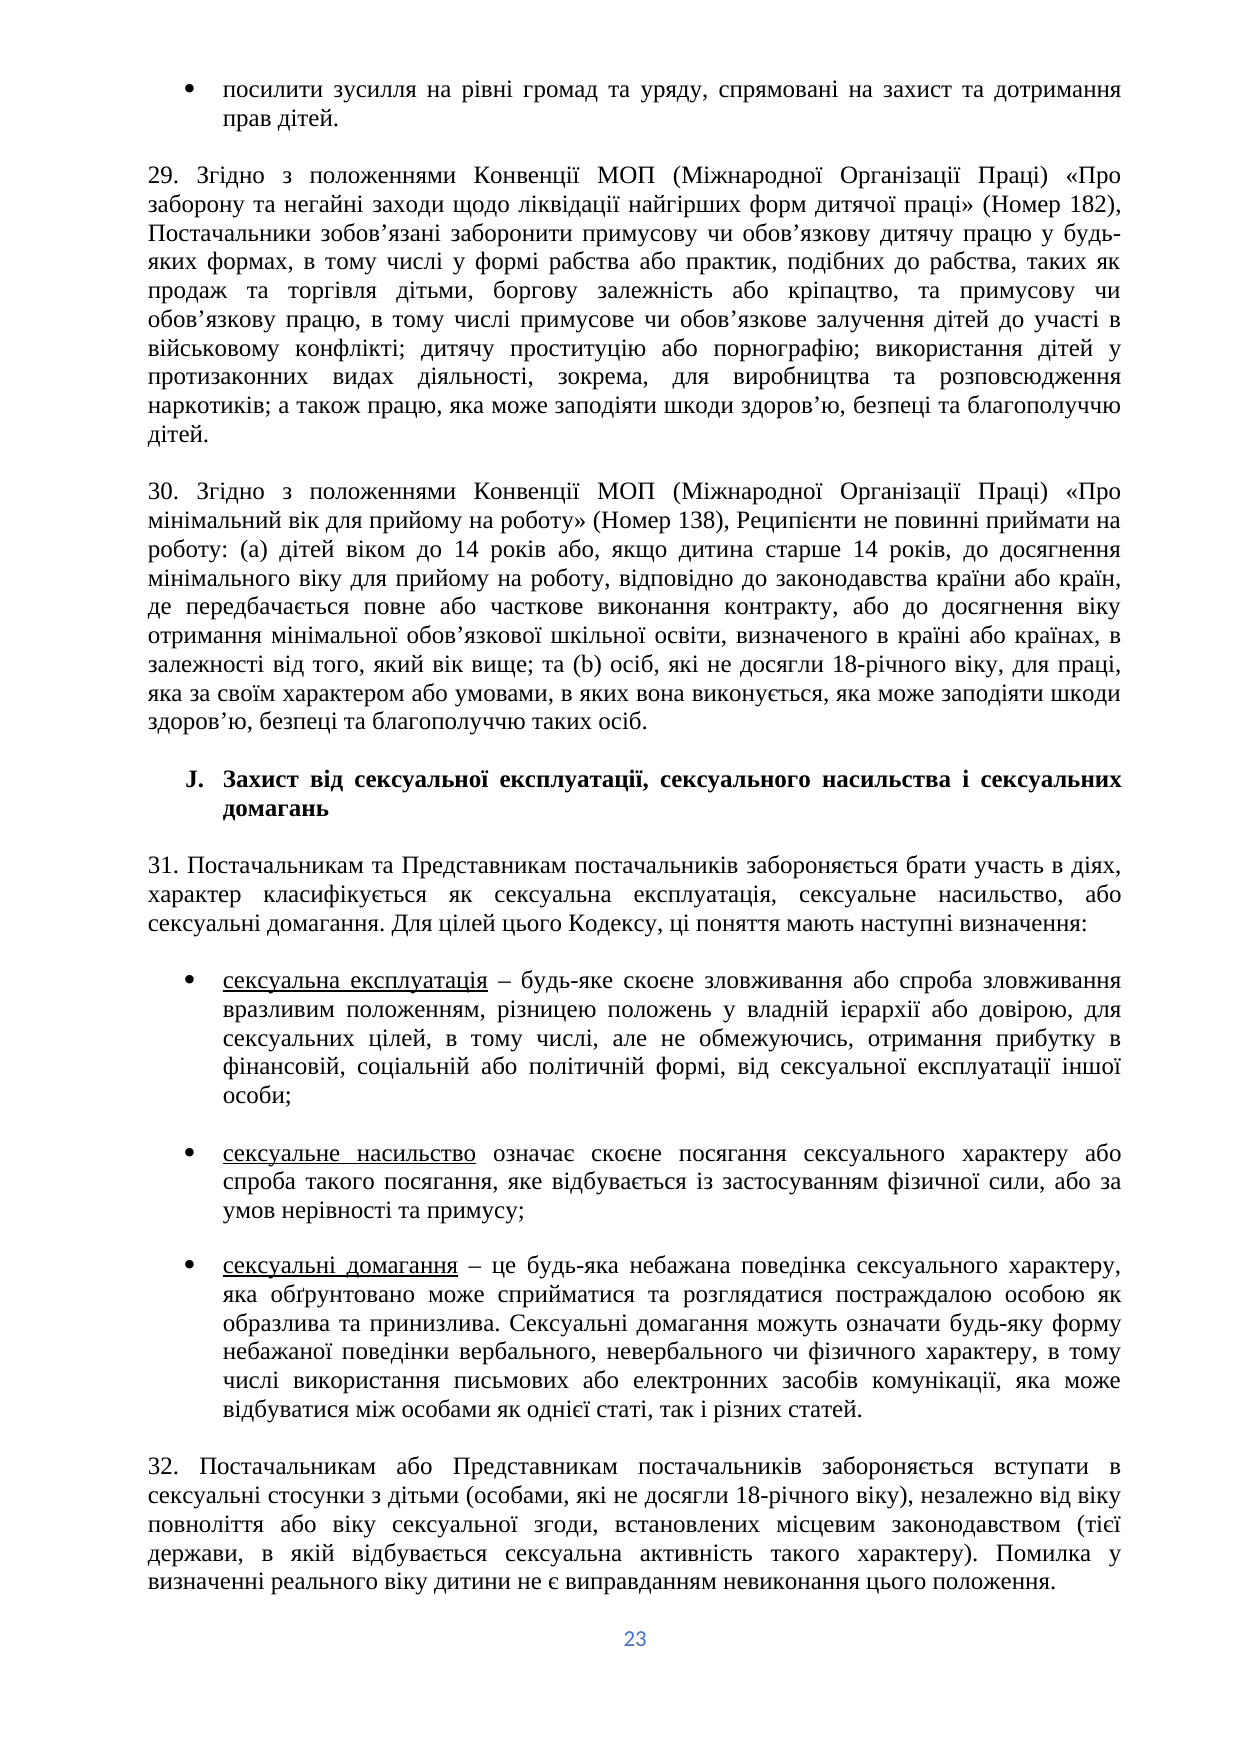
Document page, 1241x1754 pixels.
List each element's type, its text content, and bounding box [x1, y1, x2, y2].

list сексуальна експлуатація – будь-яке скоєне зловживання або спроба зловживання вразливим положенням, різницею положень у владній ієрархії або довірою, для сексуальних цілей, в тому числі, але не обмежуючись, отримання прибутку в фінансовій, соціальній або політичній формі, від сексуальної експлуатації іншої особи; [185, 965, 1122, 1109]
text 29. Згідно з положеннями Конвенції МОП (Міжнародної Організації Праці) «Про заборону та негайні заходи щодо ліквідації найгірших форм дитячої праці» (Номер 182), Постачальники зобов’язані заборонити примусову чи обов’язкову дитячу працю у будь-яких формах, в тому числі у формі рабства або практик, подібних до рабства, таких як продаж та торгівля дітьми, боргову залежність або кріпацтво, та примусову чи обов’язкову працю, в тому числі примусове чи обов’язкове залучення дітей до участі в військовому конфлікті; дитячу проституцію або порнографію; використання дітей у протизаконних видах діяльності, зокрема, для виробництва та розповсюдження наркотиків; а також працю, яка може заподіяти шкоди здоров’ю, безпеці та благополуччю дітей. [148, 160, 1122, 448]
list сексуальне насильство означає скоєне посягання сексуального характеру або спроба такого посягання, яке відбувається із застосуванням фізичної сили, або за умов нерівності та примусу; [185, 1138, 1122, 1224]
list сексуальні домагання – це будь-яка небажана поведінка сексуального характеру, яка обґрунтовано може сприйматися та розглядатися постраждалою особою як образлива та принизлива. Сексуальні домагання можуть означати будь-яку форму небажаної поведінки вербального, невербального чи фізичного характеру, в тому числі використання письмових або електронних засобів комунікації, яка може відбуватися між особами як однієї статі, так і різних статей. [185, 1250, 1122, 1423]
text 31. Постачальникам та Представникам постачальників забороняється брати участь в діях, характер класифікується як сексуальна експлуатація, сексуальне насильство, або сексуальні домагання. Для цілей цього Кодексу, ці поняття мають наступні визначення: [148, 850, 1122, 936]
text 32. Постачальникам або Представникам постачальників забороняється вступати в сексуальні стосунки з дітьми (особами, які не досягли 18-річного віку), незалежно від віку повноліття або віку сексуальної згоди, встановлених місцевим законодавством (тієї держави, в якій відбувається сексуальна активність такого характеру). Помилка у визначенні реального віку дитини не є виправданням невиконання цього положення. [148, 1451, 1122, 1595]
list Захист від сексуальної експлуатації, сексуального насильства і сексуальних домагань [185, 764, 1122, 821]
text 30. Згідно з положеннями Конвенції МОП (Міжнародної Організації Праці) «Про мінімальний вік для прийому на роботу» (Номер 138), Реципієнти не повинні приймати на роботу: (a) дітей віком до 14 років або, якщо дитина старше 14 років, до досягнення мінімального віку для прийому на роботу, відповідно до законодавства країни або країн, де передбачається повне або часткове виконання контракту, або до досягнення віку отримання мінімальної обов’язкової шкільної освіти, визначеного в країні або країнах, в залежності від того, який вік вище; та (b) осіб, які не досягли 18-річного віку, для праці, яка за своїм характером або умовами, в яких вона виконується, яка може заподіяти шкоди здоров’ю, безпеці та благополуччю таких осіб. [148, 476, 1122, 735]
list посилити зусилля на рівні громад та уряду, спрямовані на захист та дотримання прав дітей. [185, 74, 1122, 131]
